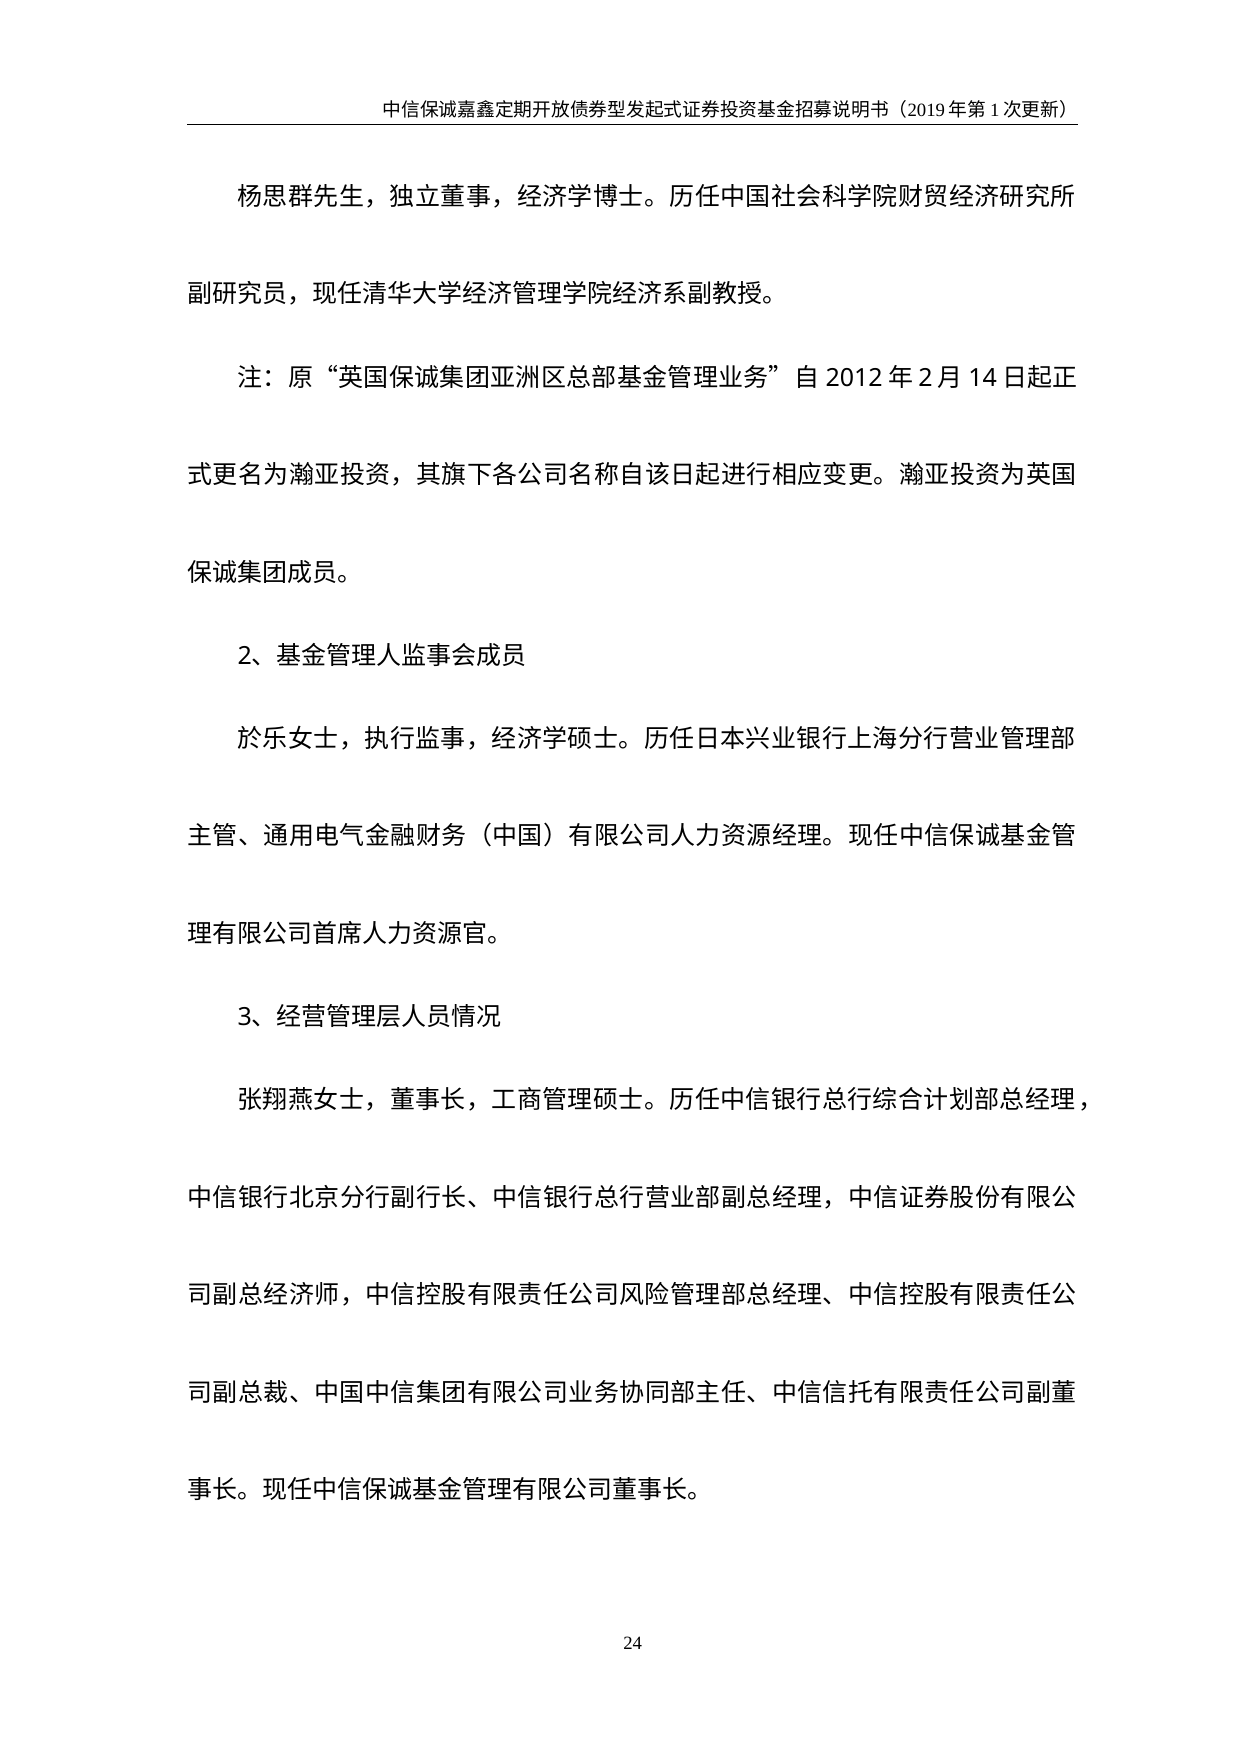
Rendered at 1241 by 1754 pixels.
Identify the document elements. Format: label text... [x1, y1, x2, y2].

text 张翔燕女士，董事长，工商管理硕士。历任中信银行总行综合计划部总经理，中信银行北京分行副行长、中信银行总行营业部副总经理，中信证券股份有限公司副总经济师，中信控股有限责任公司风险管理部总经理、中信控股有限责任公司副总裁、中国中信集团有限公司业务协同部主任、中信信托有限责任公司副董事长。现任中信保诚基金管理有限公司董事长。 [187, 1065, 1078, 1520]
text 注：原“英国保诚集团亚洲区总部基金管理业务”自2012年2月14日起正式更名为瀚亚投资，其旗下各公司名称自该日起进行相应变更。瀚亚投资为英国保诚集团成员。 [187, 343, 1078, 603]
text 3、经营管理层人员情况 [187, 982, 1078, 1047]
text 2、基金管理人监事会成员 [187, 621, 1078, 686]
text 於乐女士，执行监事，经济学硕士。历任日本兴业银行上海分行营业管理部主管、通用电气金融财务（中国）有限公司人力资源经理。现任中信保诚基金管理有限公司首席人力资源官。 [187, 704, 1078, 964]
text 杨思群先生，独立董事，经济学博士。历任中国社会科学院财贸经济研究所副研究员，现任清华大学经济管理学院经济系副教授。 [187, 162, 1078, 324]
